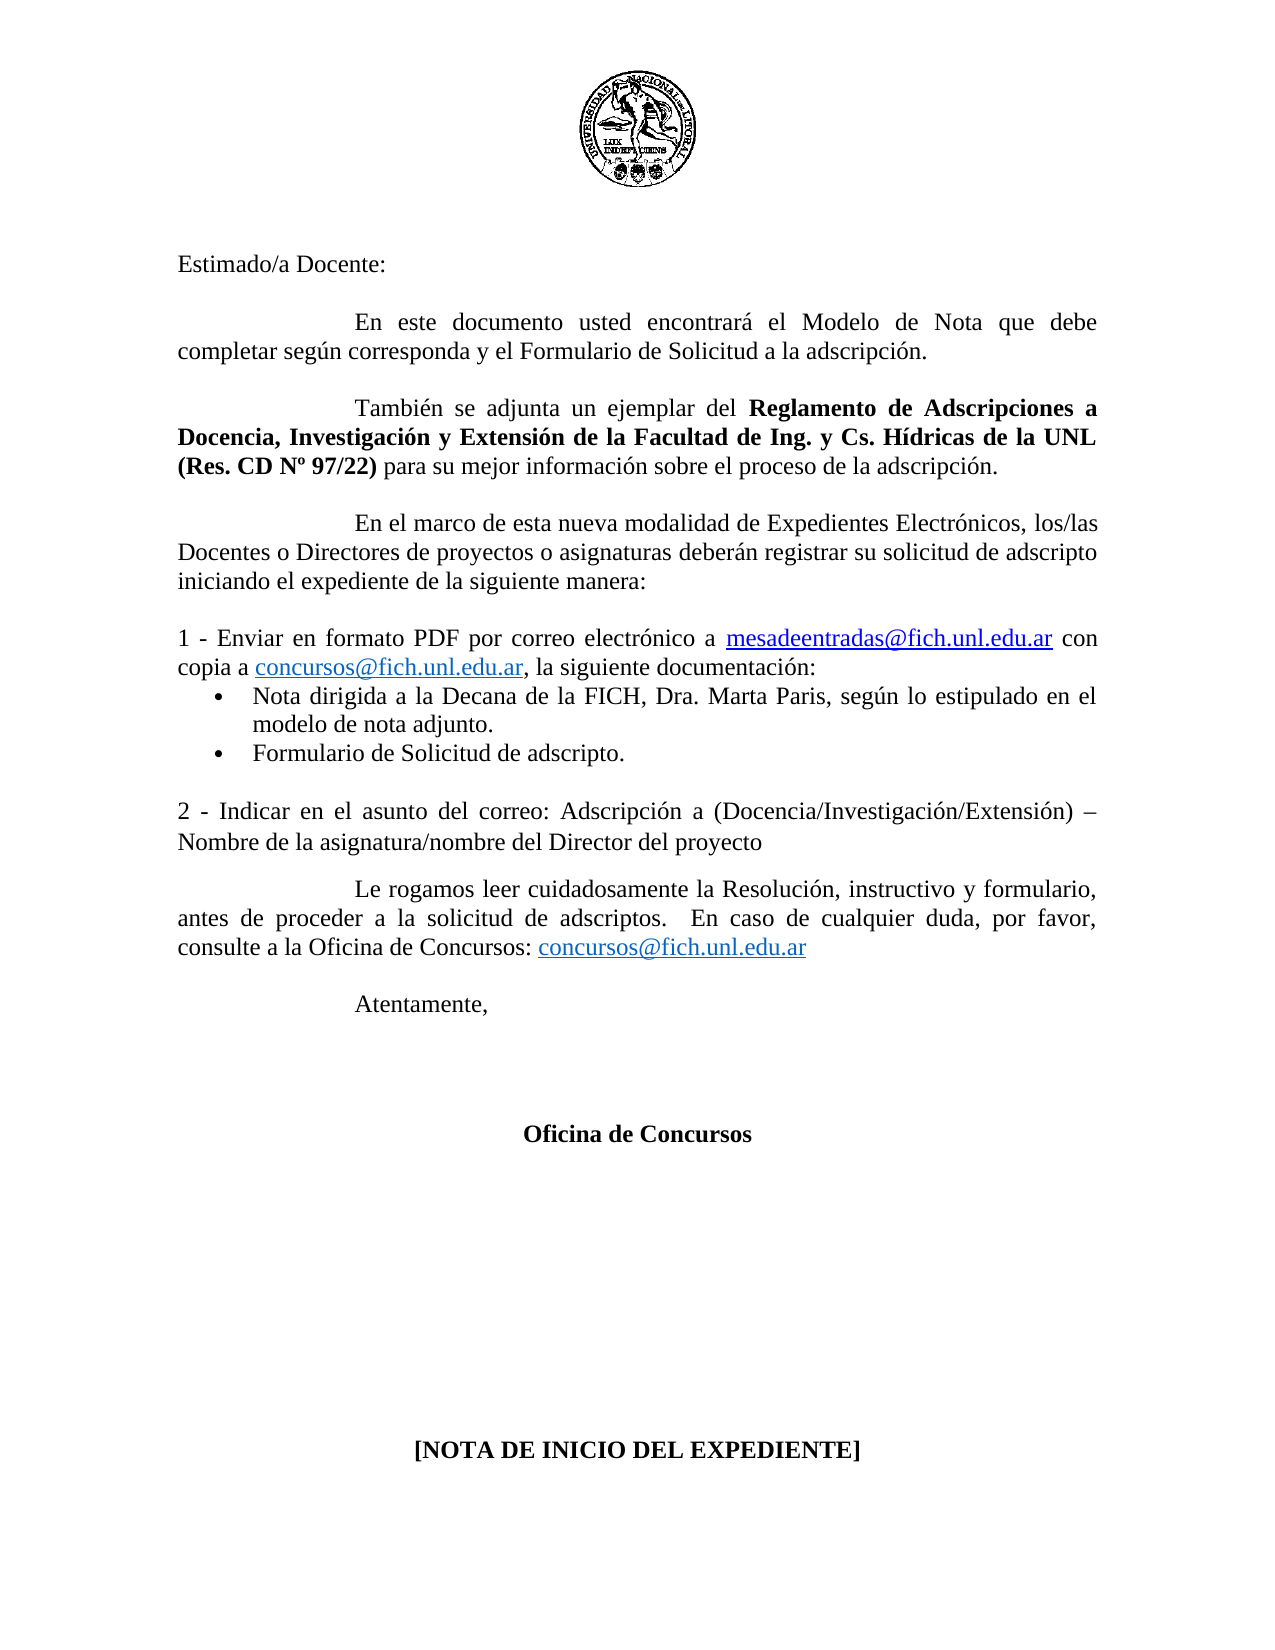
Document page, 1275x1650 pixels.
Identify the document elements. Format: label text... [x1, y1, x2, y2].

text 2 - Indicar en el asunto del correo: Adscripción a (Docencia/Investigación/Extensión) – Nombre de la asignatura/nombre del Director del proyecto [177, 796, 1098, 856]
list Nota dirigida a la Decana de la FICH, Dra. Marta Paris, según lo estipulado en el modelo de nota adjunto. [215, 681, 1098, 738]
text Atentamente, [177, 989, 1098, 1018]
text También se adjunta un ejemplar del Reglamento de Adscripciones a Docencia, Investigación y Extensión de la Facultad de Ing. y Cs. Hídricas de la UNL (Res. CD Nº 97/22) para su mejor información sobre el proceso de la adscripción. [177, 393, 1098, 479]
text Le rogamos leer cuidadosamente la Resolución, instructivo y formulario, antes de proceder a la solicitud de adscriptos. En caso de cualquier duda, por favor, consulte a la Oficina de Concursos: concursos@fich.unl.edu.ar [177, 874, 1098, 961]
picture [577, 68, 698, 189]
text En el marco de esta nueva modalidad de Expedientes Electrónicos, los/las Docentes o Directores de proyectos o asignaturas deberán registrar su solicitud de adscripto iniciando el expediente de la siguiente manera: [177, 508, 1098, 594]
text En este documento usted encontrará el Modelo de Nota que debe completar según corresponda y el Formulario de Solicitud a la adscripción. [177, 307, 1098, 364]
list Formulario de Solicitud de adscripto. [215, 738, 1098, 767]
text Estimado/a Docente: [177, 249, 1098, 278]
text [NOTA DE INICIO DEL EXPEDIENTE] [177, 1435, 1098, 1464]
text 1 - Enviar en formato PDF por correo electrónico a mesadeentradas@fich.unl.edu.ar con copia a concursos@fich.unl.edu.ar, la siguiente documentación: [177, 623, 1098, 681]
text Oficina de Concursos [177, 1119, 1098, 1148]
